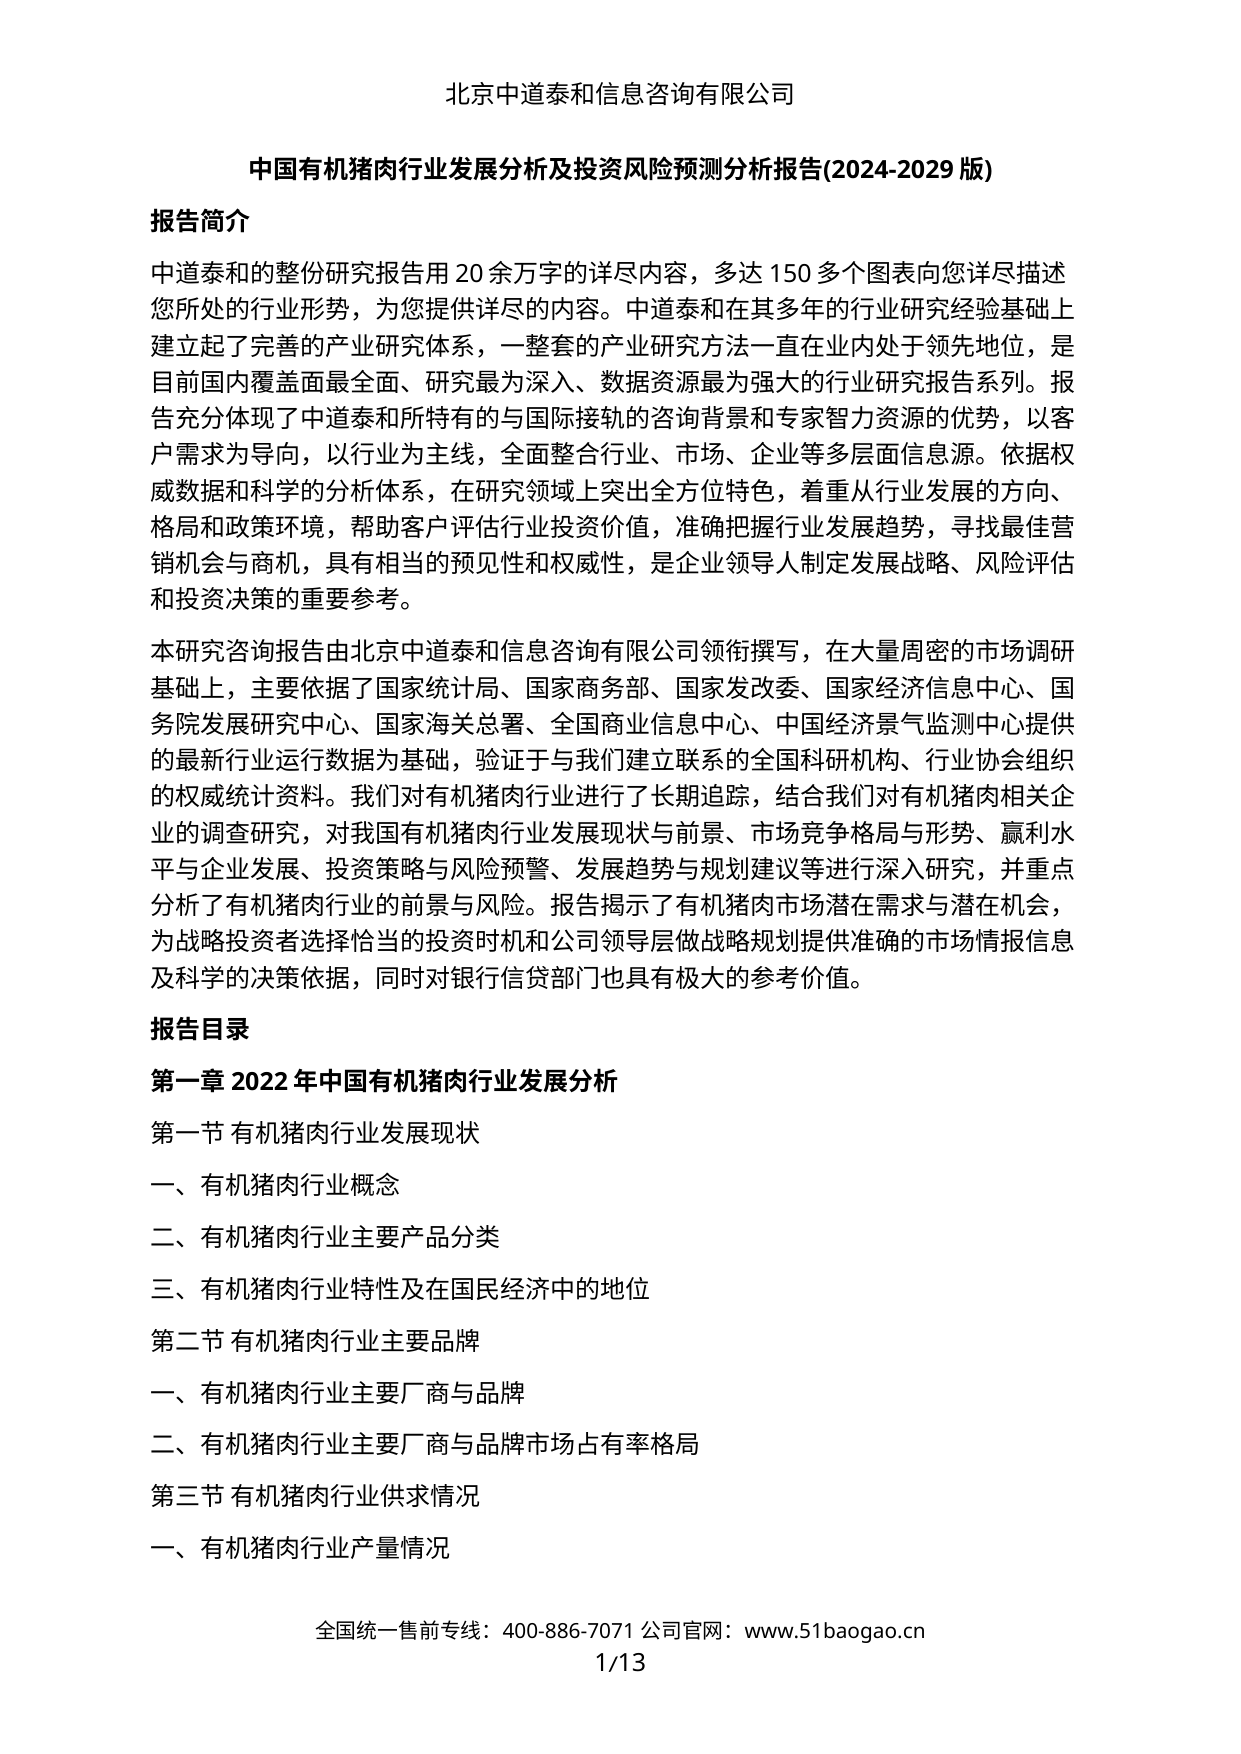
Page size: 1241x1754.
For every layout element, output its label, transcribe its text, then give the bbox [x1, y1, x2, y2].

text 第三节 有机猪肉行业供求情况 [150, 1477, 1090, 1513]
text 一、有机猪肉行业主要厂商与品牌 [150, 1373, 1090, 1409]
text 报告目录 [150, 1010, 1090, 1046]
text 第一节 有机猪肉行业发展现状 [150, 1114, 1090, 1150]
text 第一章 2022年中国有机猪肉行业发展分析 [150, 1062, 1090, 1098]
text 一、有机猪肉行业产量情况 [150, 1529, 1090, 1565]
text 第二节 有机猪肉行业主要品牌 [150, 1321, 1090, 1357]
text 二、有机猪肉行业主要产品分类 [150, 1217, 1090, 1254]
text 三、有机猪肉行业特性及在国民经济中的地位 [150, 1269, 1090, 1306]
text 一、有机猪肉行业概念 [150, 1166, 1090, 1202]
text 本研究咨询报告由北京中道泰和信息咨询有限公司领衔撰写，在大量周密的市场调研基础上，主要依据了国家统计局、国家商务部、国家发改委、国家经济信息中心、国务院发展研究中心、国家海关总署、全国商业信息中心、中国经济景气监测中心提供的最新行业运行数据为基础，验证于与我们建立联系的全国科研机构、行业协会组织的权威统计资料。我们对有机猪肉行业进行了长期追踪，结合我们对有机猪肉相关企业的调查研究，对我国有机猪肉行业发展现状与前景、市场竞争格局与形势、赢利水平与企业发展、投资策略与风险预警、发展趋势与规划建议等进行深入研究，并重点分析了有机猪肉行业的前景与风险。报告揭示了有机猪肉市场潜在需求与潜在机会，为战略投资者选择恰当的投资时机和公司领导层做战略规划提供准确的市场情报信息及科学的决策依据，同时对银行信贷部门也具有极大的参考价值。 [150, 632, 1090, 994]
text 中国有机猪肉行业发展分析及投资风险预测分析报告(2024-2029版) [150, 150, 1090, 186]
text 报告简介 [150, 202, 1090, 238]
text 二、有机猪肉行业主要厂商与品牌市场占有率格局 [150, 1425, 1090, 1461]
text 中道泰和的整份研究报告用20余万字的详尽内容，多达150多个图表向您详尽描述您所处的行业形势，为您提供详尽的内容。中道泰和在其多年的行业研究经验基础上建立起了完善的产业研究体系，一整套的产业研究方法一直在业内处于领先地位，是目前国内覆盖面最全面、研究最为深入、数据资源最为强大的行业研究报告系列。报告充分体现了中道泰和所特有的与国际接轨的咨询背景和专家智力资源的优势，以客户需求为导向，以行业为主线，全面整合行业、市场、企业等多层面信息源。依据权威数据和科学的分析体系，在研究领域上突出全方位特色，着重从行业发展的方向、格局和政策环境，帮助客户评估行业投资价值，准确把握行业发展趋势，寻找最佳营销机会与商机，具有相当的预见性和权威性，是企业领导人制定发展战略、风险评估和投资决策的重要参考。 [150, 254, 1090, 616]
